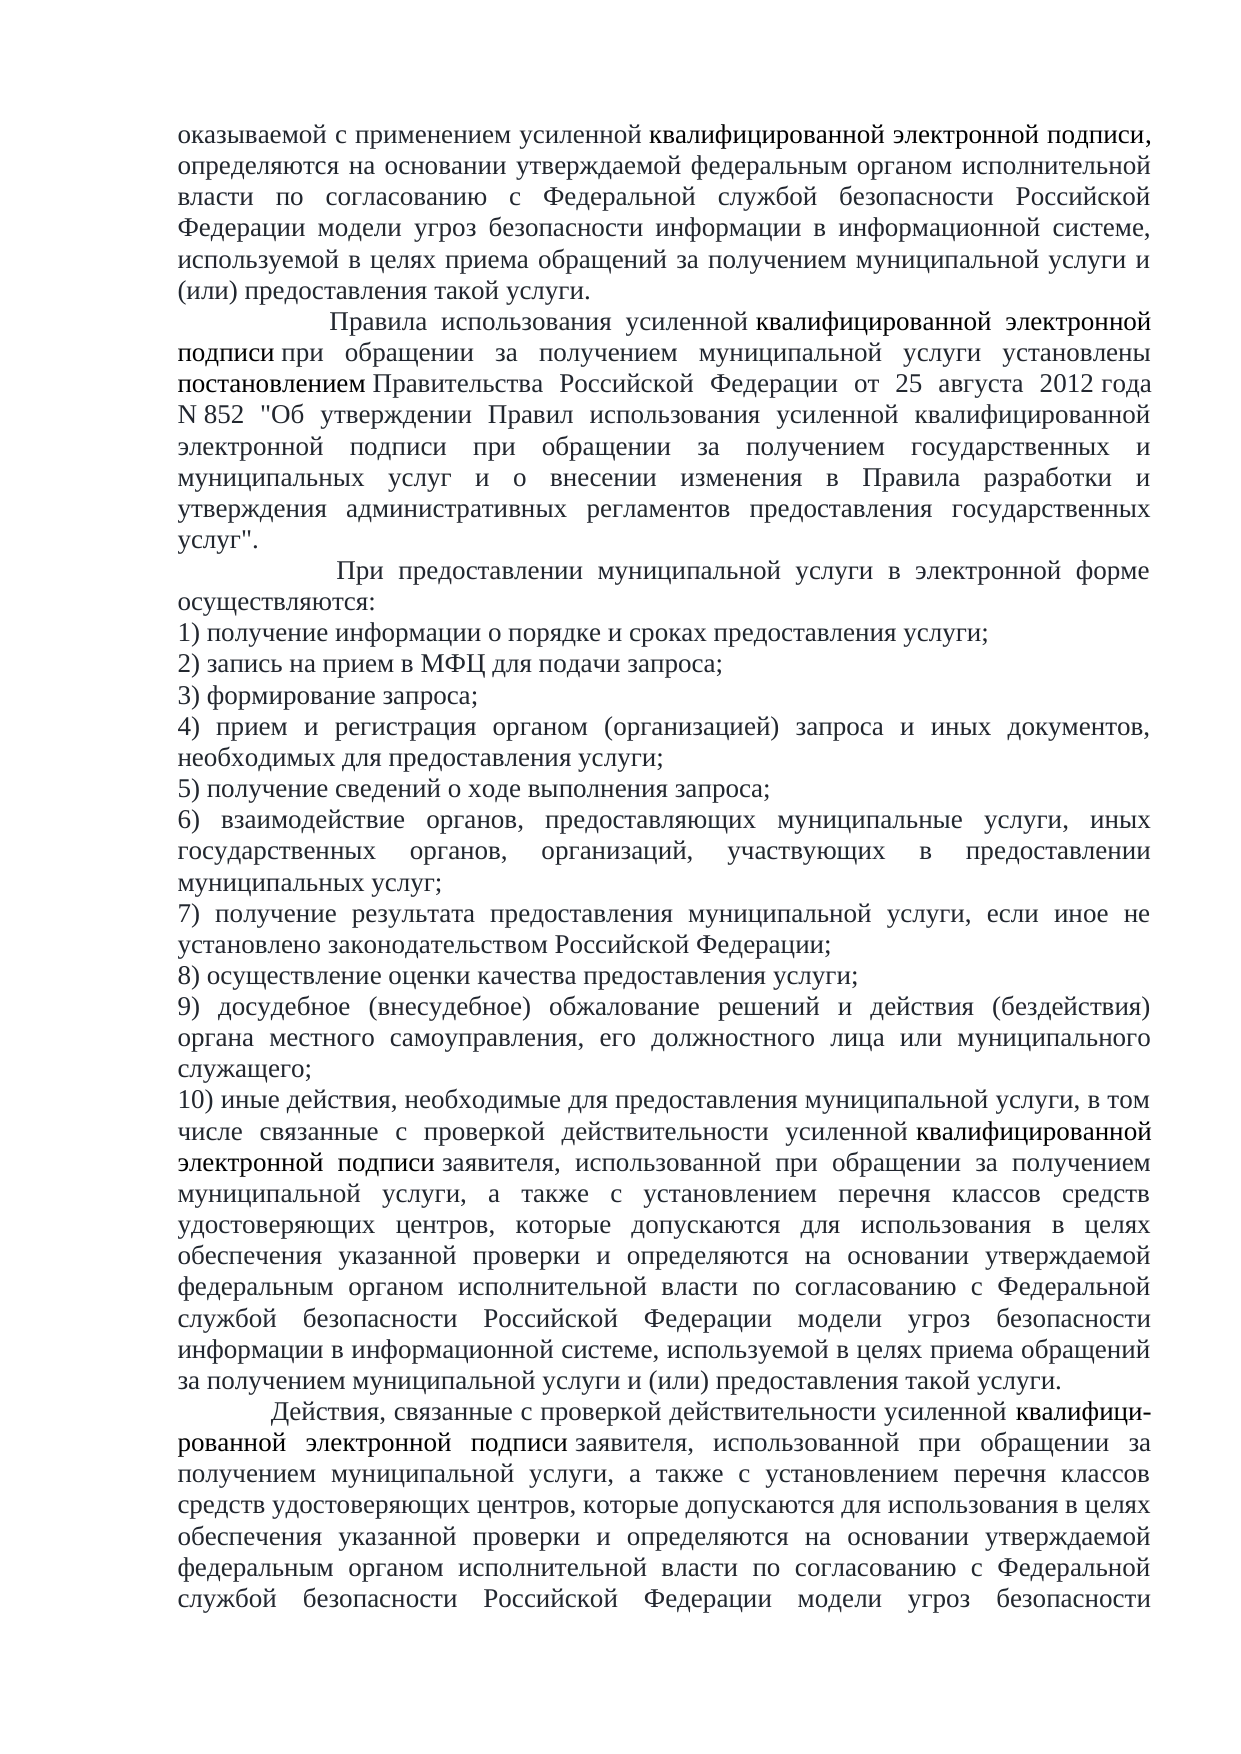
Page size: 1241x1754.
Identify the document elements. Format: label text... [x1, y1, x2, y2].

text 1) получение информации о порядке и сроках предоставления услуги; [177, 616, 1152, 648]
text 6) взаимодействие органов, предоставляющих муниципальные услуги, иных государственных органов, организаций, участвующих в предоставлении муниципальных услуг; [177, 803, 1152, 897]
text Правила использования усиленной квалифицированной электронной подписи при обращении за получением муниципальной услуги установлены постановлением Правительства Российской Федерации от 25 августа 2012 года N 852 "Об утверждении Правил использования усиленной квалифицированной электронной подписи при обращении за получением государственных и муниципальных услуг и о внесении изменения в Правила разработки и утверждения административных регламентов предоставления государственных услуг". [177, 305, 1152, 554]
text 7) получение результата предоставления муниципальной услуги, если иное не установлено законодательством Российской Федерации; [177, 897, 1152, 959]
text 2) запись на прием в МФЦ для подачи запроса; [177, 648, 1152, 679]
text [177, 1395, 1152, 1613]
text При предоставлении муниципальной услуги в электронной форме осуществляются: [177, 554, 1152, 616]
text 4) прием и регистрация органом (организацией) запроса и иных документов, необходимых для предоставления услуги; [177, 710, 1152, 772]
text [177, 118, 1152, 305]
text 5) получение сведений о ходе выполнения запроса; [177, 772, 1152, 803]
text 3) формирование запроса; [177, 679, 1152, 710]
text 10) иные действия, необходимые для предоставления муниципальной услуги, в том числе связанные с проверкой действительности усиленной квалифицированной электронной подписи заявителя, использованной при обращении за получением муниципальной услуги, а также с установлением перечня классов средств удостоверяющих центров, которые допускаются для использования в целях обеспечения указанной проверки и определяются на основании утверждаемой федеральным органом исполнительной власти по согласованию с Федеральной службой безопасности Российской Федерации модели угроз безопасности информации в информационной системе, используемой в целях приема обращений за получением муниципальной услуги и (или) предоставления такой услуги. [177, 1084, 1152, 1395]
text 9) досудебное (внесудебное) обжалование решений и действия (бездействия) органа местного самоуправления, его должностного лица или муниципального служащего; [177, 990, 1152, 1084]
text 8) осуществление оценки качества предоставления услуги; [177, 959, 1152, 990]
